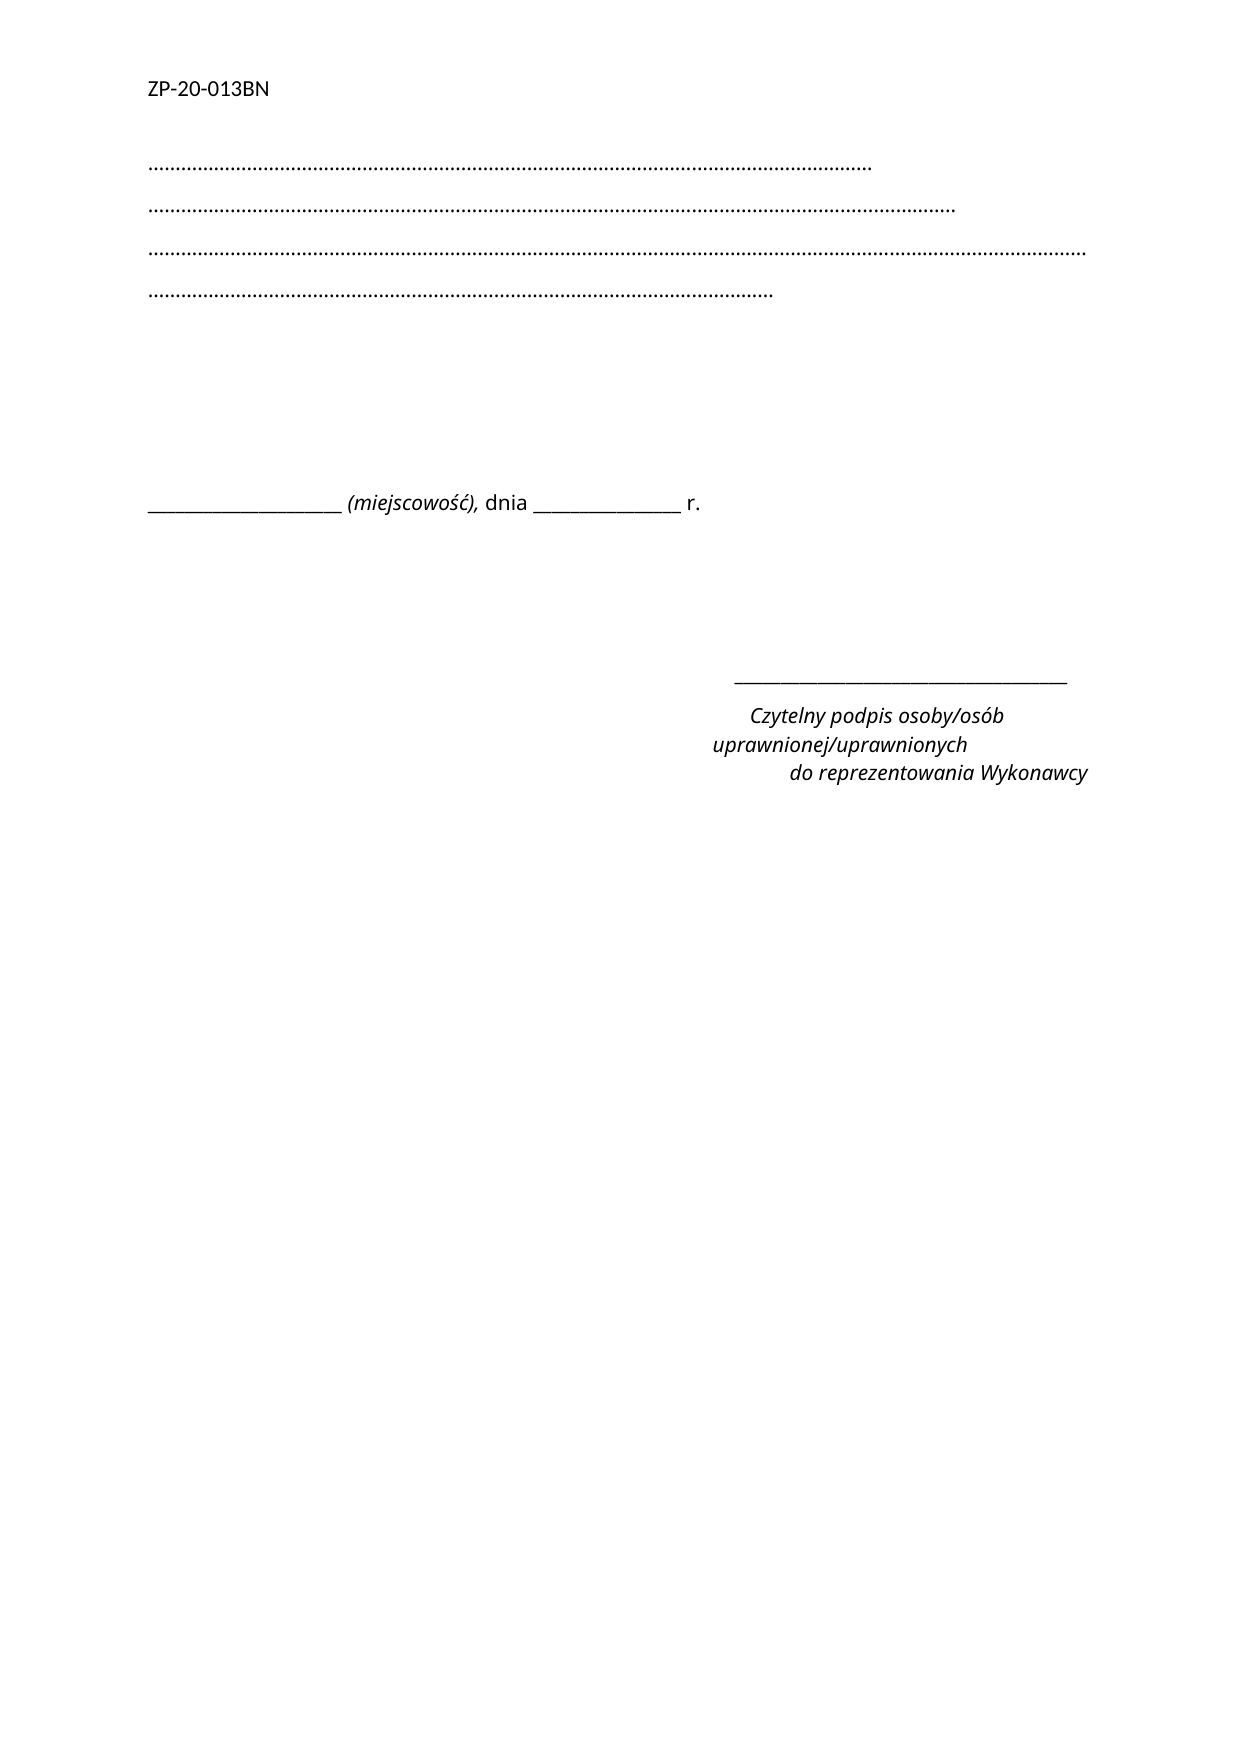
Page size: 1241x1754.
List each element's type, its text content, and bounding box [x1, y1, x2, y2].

text …………………………………………………………………………………………..…………………...........………..…………………………………………………………………………………………………………………………………………………………………………………………………………………………………………………………… [148, 190, 1093, 304]
text Czytelny podpis osoby/osób uprawnionej/uprawnionych [590, 701, 1093, 758]
text …………………………………………………………………………………………………………………… [148, 148, 1093, 176]
text ____________________________________ [148, 659, 1093, 687]
text do reprezentowania Wykonawcy [148, 758, 1093, 787]
text _____________________ (miejscowość), dnia ________________ r. [148, 488, 1093, 517]
